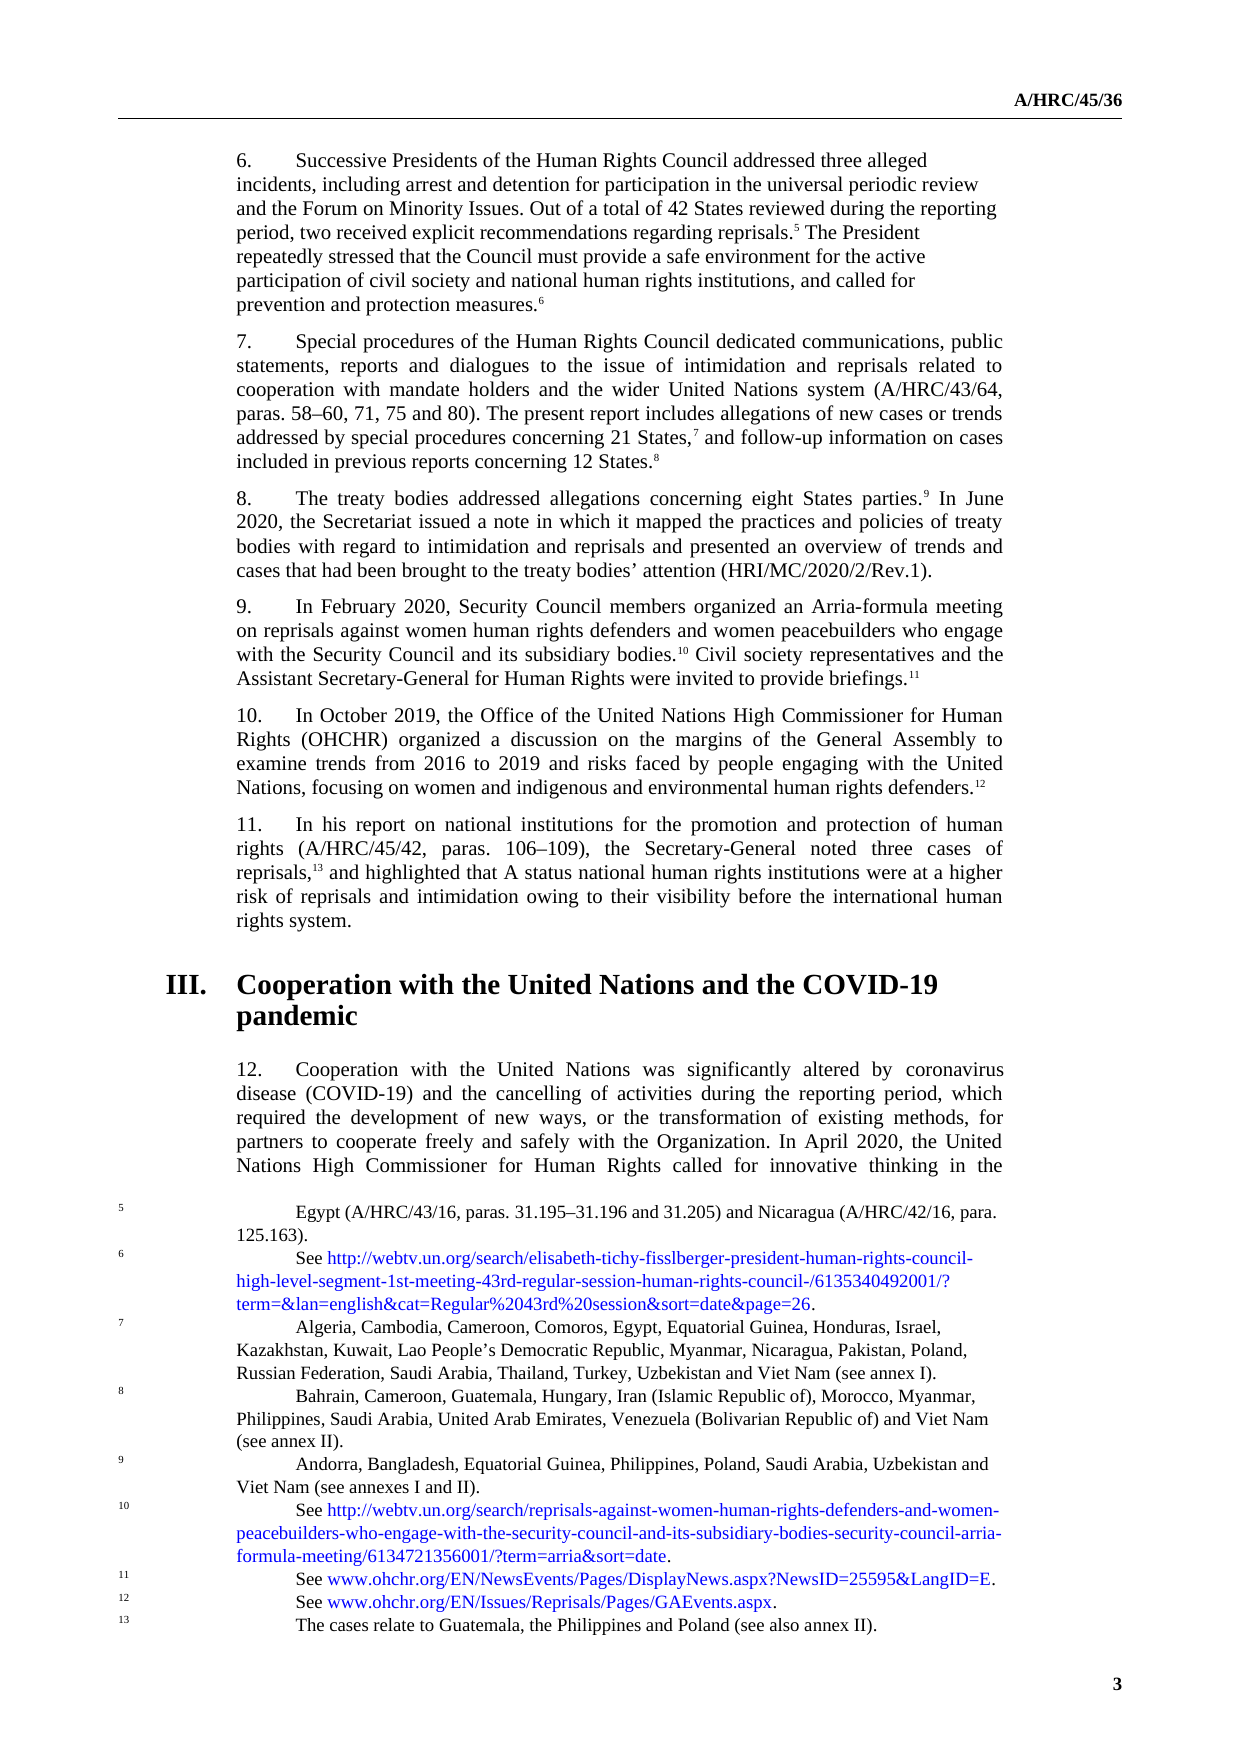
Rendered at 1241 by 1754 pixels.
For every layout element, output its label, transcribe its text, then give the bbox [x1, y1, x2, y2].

text 10. In October 2019, the Office of the United Nations High Commissioner for Human Rights (OHCHR) organized a discussion on the margins of the General Assembly to examine trends from 2016 to 2019 and risks faced by people engaging with the United Nations, focusing on women and indigenous and environmental human rights defenders. [236, 703, 1004, 799]
text 12. Cooperation with the United Nations was significantly altered by coronavirus disease (COVID-19) and the cancelling of activities during the reporting period, which required the development of new ways, or the transformation of existing methods, for partners to cooperate freely and safely with the Organization. In April 2020, the United Nations High Commissioner for Human Rights called for innovative thinking in the response, but also in the eventual recovery, through flexible channels for remote participation, videoconferencing and cost-effective and accessible online platforms that respect privacy, including at the Human Rights Council, in order to bring in civil society from all corners of the world in a more representative and affordable way. [236, 1057, 1004, 1177]
text 9. In February 2020, Security Council members organized an Arria-formula meeting on reprisals against women human rights defenders and women peacebuilders who engage with the Security Council and its subsidiary bodies. Civil society representatives and the Assistant Secretary-General for Human Rights were invited to provide briefings. [236, 594, 1004, 690]
text 6. Successive Presidents of the Human Rights Council addressed three alleged incidents, including arrest and detention for participation in the universal periodic review and the Forum on Minority Issues. Out of a total of 42 States reviewed during the reporting period, two received explicit recommendations regarding reprisals. The President repeatedly stressed that the Council must provide a safe environment for the active participation of civil society and national human rights institutions, and called for prevention and protection measures. [236, 148, 1004, 316]
text III. Cooperation with the United Nations and the COVID-19 pandemic [118, 969, 1004, 1032]
text 7. Special procedures of the Human Rights Council dedicated communications, public statements, reports and dialogues to the issue of intimidation and reprisals related to cooperation with mandate holders and the wider United Nations system (A/HRC/43/64, paras. 58–60, 71, 75 and 80). The present report includes allegations of new cases or trends addressed by special procedures concerning 21 States, and follow-up information on cases included in previous reports concerning 12 States. [236, 328, 1004, 473]
text 11. In his report on national institutions for the promotion and protection of human rights (A/HRC/45/42, paras. 106–109), the Secretary-General noted three cases of reprisals, and highlighted that A status national human rights institutions were at a higher risk of reprisals and intimidation owing to their visibility before the international human rights system. [236, 812, 1004, 932]
text 8. The treaty bodies addressed allegations concerning eight States parties. In June 2020, the Secretariat issued a note in which it mapped the practices and policies of treaty bodies with regard to intimidation and reprisals and presented an overview of trends and cases that had been brought to the treaty bodies’ attention (HRI/MC/2020/2/Rev.1). [236, 485, 1004, 582]
